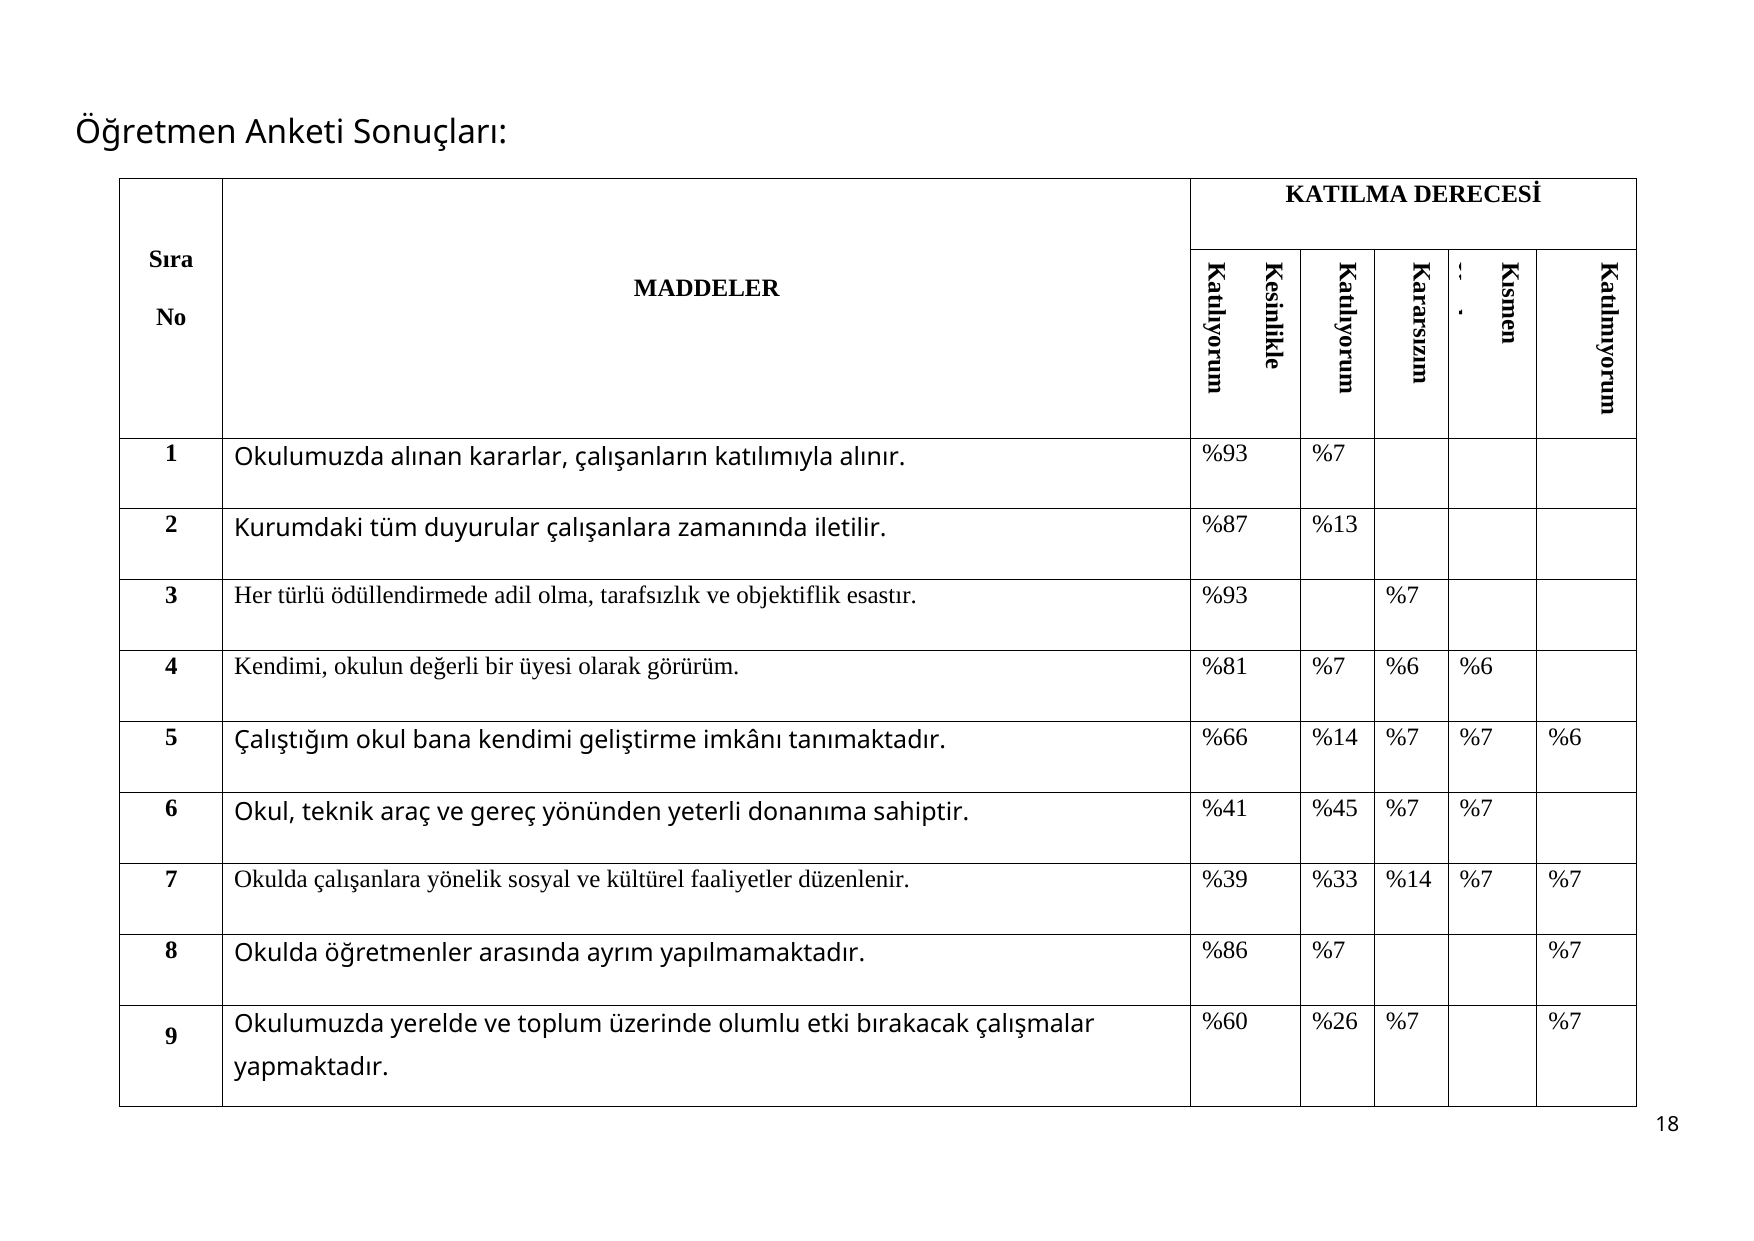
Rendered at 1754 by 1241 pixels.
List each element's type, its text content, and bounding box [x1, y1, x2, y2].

table_cell %7 [1375, 722, 1448, 792]
table_cell %81 [1191, 651, 1300, 721]
table_cell %87 [1191, 509, 1300, 579]
table_cell 3 [120, 580, 222, 650]
table_cell Kararsızım [1375, 250, 1448, 437]
table_cell %7 [1449, 864, 1536, 934]
table_cell %6 [1449, 651, 1536, 721]
table_cell 5 [120, 722, 222, 792]
table_cell %7 [1375, 793, 1448, 863]
table_cell %7 [1537, 864, 1636, 934]
table_cell Kurumdaki tüm duyurular çalışanlara zamanında iletilir. [223, 509, 1190, 579]
table_cell Okul, teknik araç ve gereç yönünden yeterli donanıma sahiptir. [223, 793, 1190, 863]
table_cell %41 [1191, 793, 1300, 863]
table_cell %66 [1191, 722, 1300, 792]
table_cell [1449, 439, 1536, 508]
table_cell %7 [1537, 1006, 1636, 1106]
table_cell [1449, 935, 1536, 1005]
table_cell [1449, 1006, 1536, 1106]
table_cell Katılmıyorum [1537, 250, 1636, 437]
table_cell %7 [1537, 935, 1636, 1005]
table_header Sıra No [120, 179, 222, 437]
table_cell Katılıyorum [1301, 250, 1374, 437]
table_cell %93 [1191, 580, 1300, 650]
table_cell %7 [1449, 793, 1536, 863]
table_cell 6 [120, 793, 222, 863]
table_cell Okulumuzda yerelde ve toplum üzerinde olumlu etki bırakacak çalışmalar yapmaktadır. [223, 1006, 1190, 1106]
table_cell Okulda öğretmenler arasında ayrım yapılmamaktadır. [223, 935, 1190, 1005]
table_cell %6 [1375, 651, 1448, 721]
table_cell %7 [1301, 651, 1374, 721]
table_cell Çalıştığım okul bana kendimi geliştirme imkânı tanımaktadır. [223, 722, 1190, 792]
table_cell 9 [120, 1006, 222, 1106]
table_cell %6 [1537, 722, 1636, 792]
table_cell Kendimi, okulun değerli bir üyesi olarak görürüm. [223, 651, 1190, 721]
table_cell [1537, 651, 1636, 721]
table_cell Okulda çalışanlara yönelik sosyal ve kültürel faaliyetler düzenlenir. [223, 864, 1190, 934]
table_cell [1375, 935, 1448, 1005]
table_cell [1449, 580, 1536, 650]
table_cell [1537, 793, 1636, 863]
table_cell [1537, 509, 1636, 579]
table_cell %86 [1191, 935, 1300, 1005]
table_header KATILMA DERECESİ [1191, 179, 1636, 249]
table_cell [1449, 509, 1536, 579]
table_cell 8 [120, 935, 222, 1005]
table_cell [1301, 580, 1374, 650]
subtitle Öğretmen Anketi Sonuçları: [75, 108, 1679, 153]
table_cell %14 [1375, 864, 1448, 934]
table_cell %93 [1191, 439, 1300, 508]
table_cell %13 [1301, 509, 1374, 579]
table_cell %7 [1375, 1006, 1448, 1106]
table_cell [1375, 439, 1448, 508]
table_cell %39 [1191, 864, 1300, 934]
table_cell %7 [1301, 935, 1374, 1005]
table_cell %7 [1449, 722, 1536, 792]
table_cell 2 [120, 509, 222, 579]
table_cell Kısmen Katılıyorum [1449, 250, 1536, 437]
table_cell [1537, 439, 1636, 508]
table_cell [1375, 509, 1448, 579]
table_cell %60 [1191, 1006, 1300, 1106]
table_cell %7 [1375, 580, 1448, 650]
table_cell %45 [1301, 793, 1374, 863]
table_cell %33 [1301, 864, 1374, 934]
table_cell Her türlü ödüllendirmede adil olma, tarafsızlık ve objektiflik esastır. [223, 580, 1190, 650]
table_cell [1537, 580, 1636, 650]
table_cell 4 [120, 651, 222, 721]
table_cell %26 [1301, 1006, 1374, 1106]
table_header MADDELER [223, 179, 1190, 437]
table_cell %7 [1301, 439, 1374, 508]
table_cell 7 [120, 864, 222, 934]
table_cell %14 [1301, 722, 1374, 792]
table_cell Okulumuzda alınan kararlar, çalışanların katılımıyla alınır. [223, 439, 1190, 508]
table_cell 1 [120, 439, 222, 508]
table_cell Kesinlikle Katılıyorum [1191, 250, 1300, 437]
